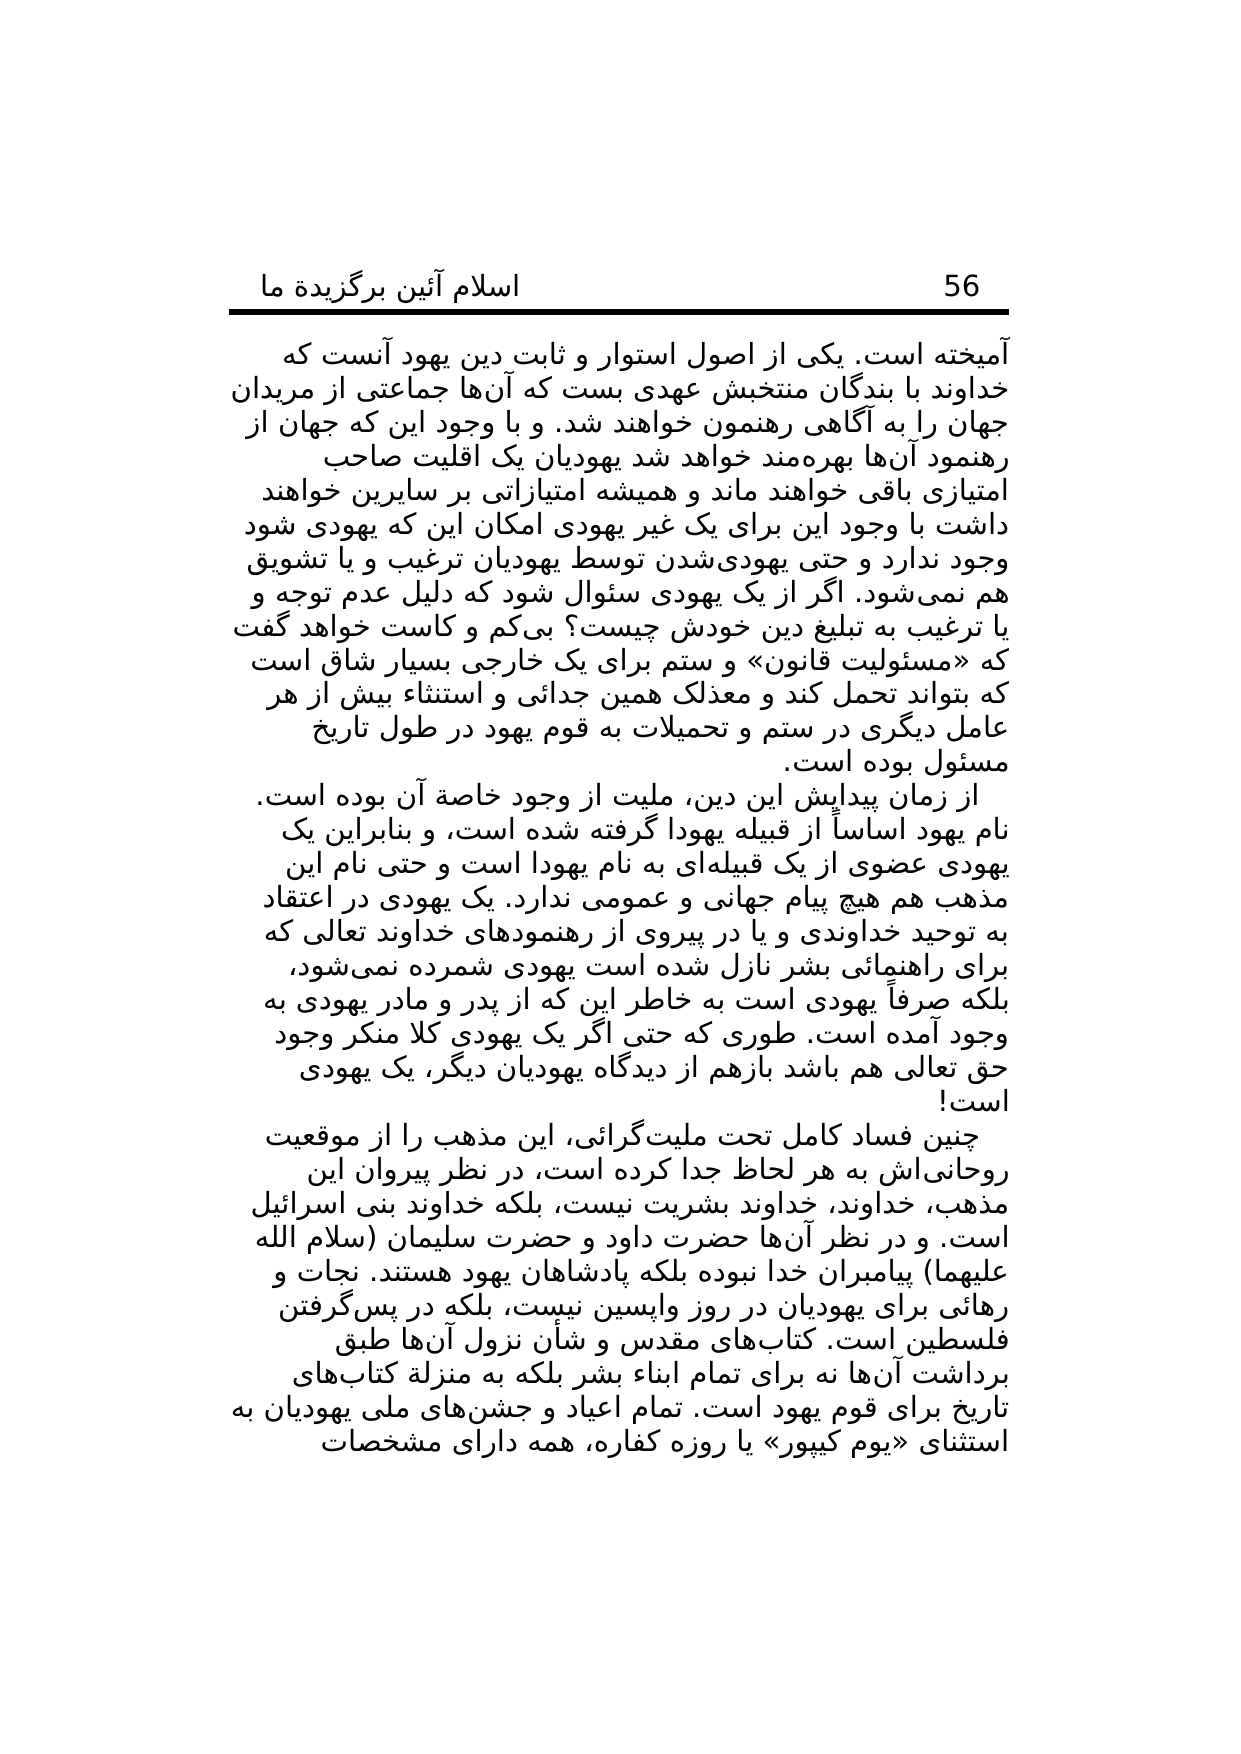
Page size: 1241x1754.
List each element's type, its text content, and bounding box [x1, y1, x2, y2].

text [230, 337, 1010, 779]
text از زمان پیدایش این دین، ملیت از وجود خاصة آن بوده است. نام یهود اساساً از قبیله یهودا گرفته شده است، و بنابراین یک یهودی عضوی از یک قبیله‌ای به نام یهودا است و حتی نام این مذهب هم هیچ پیام جهانی و عمومی ندارد. یک یهودی در اعتقاد به توحید خداوندی و یا در پیروی از رهنمودهای خداوند تعالی که برای راهنمائی بشر نازل شده است یهودی شمرده نمی‌شود، بلکه صرفاً یهودی است به خاطر این که از پدر و مادر یهودی به وجود آمده است. طوری که حتی اگر یک یهودی کلا منکر وجود حق تعالی هم باشد بازهم از دیدگاه یهودیان دیگر، یک یهودی است! [230, 779, 1010, 1118]
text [230, 1118, 1010, 1458]
